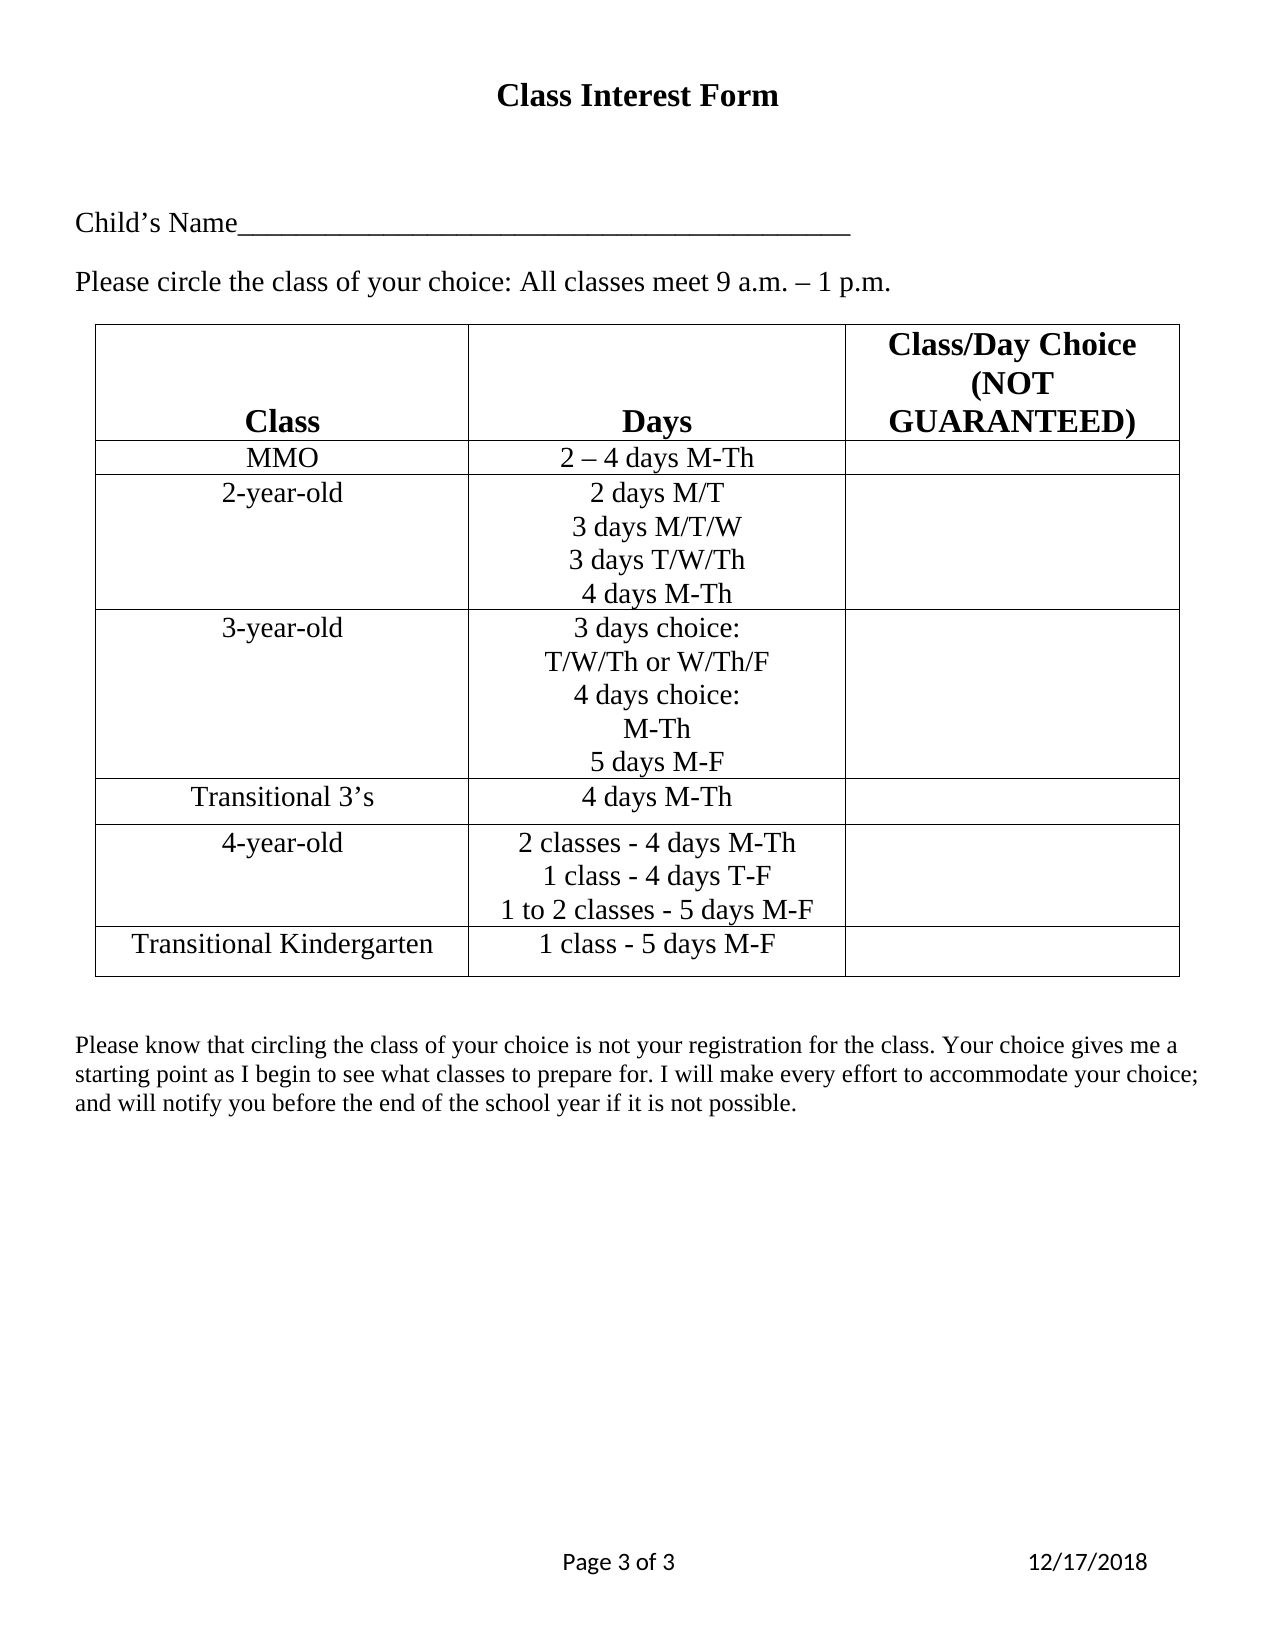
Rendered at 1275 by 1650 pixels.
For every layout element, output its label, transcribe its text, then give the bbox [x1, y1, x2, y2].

table_cell 3 days choice: T/W/Th or W/Th/F 4 days choice: M-Th 5 days M-F [469, 610, 845, 778]
table_cell Transitional Kindergarten [96, 927, 468, 976]
table_cell [846, 779, 1179, 824]
table_header Class [96, 325, 468, 439]
text Class Interest Form [75, 75, 1200, 113]
text Child’s Name__________________________________________ [75, 205, 1200, 238]
table_cell 2 classes - 4 days M-Th 1 class - 4 days T-F 1 to 2 classes - 5 days M-F [469, 825, 845, 926]
table_cell 2 – 4 days M-Th [469, 441, 845, 474]
table_header Days [469, 325, 845, 439]
table_cell [846, 441, 1179, 474]
table_cell [846, 610, 1179, 778]
table_cell 4-year-old [96, 825, 468, 926]
text Please circle the class of your choice: All classes meet 9 a.m. – 1 p.m. [75, 264, 1200, 298]
table_cell [846, 475, 1179, 609]
table_header Class/Day Choice (NOT GUARANTEED) [846, 325, 1179, 439]
table_cell 1 class - 5 days M-F [469, 927, 845, 976]
table_cell 4 days M-Th [469, 779, 845, 824]
table_cell [846, 927, 1179, 976]
text Please know that circling the class of your choice is not your registration for the class. Your choice gives me a starting point as I begin to see what classes to prepare for. I will make every effort to accommodate your choice; and will notify you before the end of the school year if it is not possible. [75, 1030, 1200, 1116]
table_cell Transitional 3’s [96, 779, 468, 824]
table_cell 2 days M/T 3 days M/T/W 3 days T/W/Th 4 days M-Th [469, 475, 845, 609]
table_cell MMO [96, 441, 468, 474]
table_cell 2-year-old [96, 475, 468, 609]
table_cell 3-year-old [96, 610, 468, 778]
table_cell [846, 825, 1179, 926]
